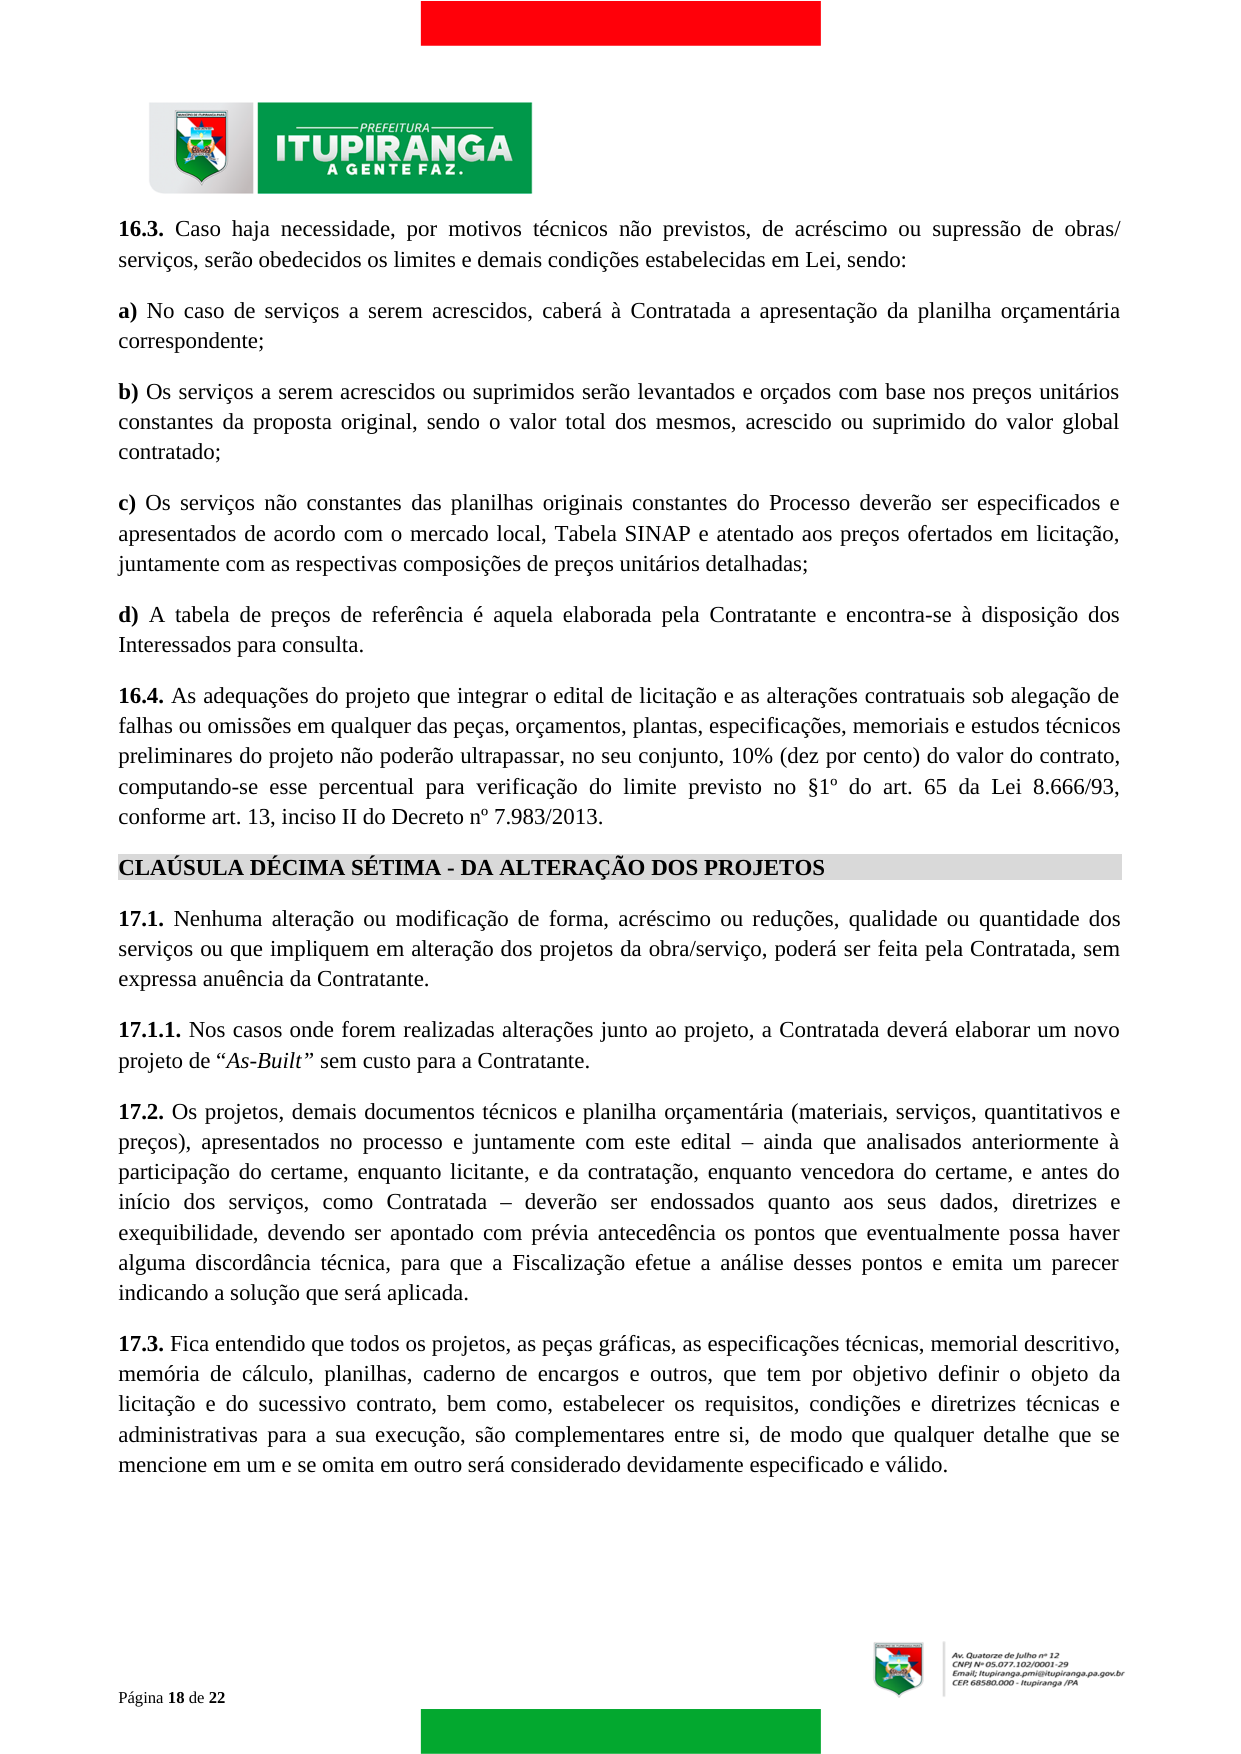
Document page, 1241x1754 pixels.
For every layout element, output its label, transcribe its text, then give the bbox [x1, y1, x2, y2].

text c) Os serviços não constantes das planilhas originais constantes do Processo deverão ser especificados e apresentados de acordo com o mercado local, Tabela SINAP e atentado aos preços ofertados em licitação, juntamente com as respectivas composições de preços unitários detalhadas; [118, 489, 1122, 576]
text 16.4. As adequações do projeto que integrar o edital de licitação e as alterações contratuais sob alegação de falhas ou omissões em qualquer das peças, orçamentos, plantas, especificações, memoriais e estudos técnicos preliminares do projeto não poderão ultrapassar, no seu conjunto, 10% (dez por cento) do valor do contrato, computando-se esse percentual para verificação do limite previsto no §1º do art. 65 da Lei 8.666/93, conforme art. 13, inciso II do Decreto nº 7.983/2013. [118, 682, 1122, 829]
text 17.1. Nenhuma alteração ou modificação de forma, acréscimo ou reduções, qualidade ou quantidade dos serviços ou que impliquem em alteração dos projetos da obra/serviço, poderá ser feita pela Contratada, sem expressa anuência da Contratante. [118, 905, 1122, 992]
text 17.1.1. Nos casos onde forem realizadas alterações junto ao projeto, a Contratada deverá elaborar um novo projeto de “As-Built” sem custo para a Contratante. [118, 1016, 1122, 1073]
text CLAÚSULA DÉCIMA SÉTIMA - DA ALTERAÇÃO DOS PROJETOS [118, 854, 1122, 880]
text 17.2. Os projetos, demais documentos técnicos e planilha orçamentária (materiais, serviços, quantitativos e preços), apresentados no processo e juntamente com este edital – ainda que analisados anteriormente à participação do certame, enquanto licitante, e da contratação, enquanto vencedora do certame, e antes do início dos serviços, como Contratada – deverão ser endossados quanto aos seus dados, diretrizes e exequibilidade, devendo ser apontado com prévia antecedência os pontos que eventualmente possa haver alguma discordância técnica, para que a Fiscalização efetue a análise desses pontos e emita um parecer indicando a solução que será aplicada. [118, 1098, 1122, 1305]
text 17.3. Fica entendido que todos os projetos, as peças gráficas, as especificações técnicas, memorial descritivo, memória de cálculo, planilhas, caderno de encargos e outros, que tem por objetivo definir o objeto da licitação e do sucessivo contrato, bem como, estabelecer os requisitos, condições e diretrizes técnicas e administrativas para a sua execução, são complementares entre si, de modo que qualquer detalhe que se mencione em um e se omita em outro será considerado devidamente especificado e válido. [118, 1330, 1122, 1477]
text b) Os serviços a serem acrescidos ou suprimidos serão levantados e orçados com base nos preços unitários constantes da proposta original, sendo o valor total dos mesmos, acrescido ou suprimido do valor global contratado; [118, 378, 1122, 465]
text a) No caso de serviços a serem acrescidos, caberá à Contratada a apresentação da planilha orçamentária correspondente; [118, 297, 1122, 353]
text d) A tabela de preços de referência é aquela elaborada pela Contratante e encontra-se à disposição dos Interessados para consulta. [118, 601, 1122, 657]
picture [0, 0, 1241, 1754]
text 16.3. Caso haja necessidade, por motivos técnicos não previstos, de acréscimo ou supressão de obras/ serviços, serão obedecidos os limites e demais condições estabelecidas em Lei, sendo: [118, 215, 1122, 272]
